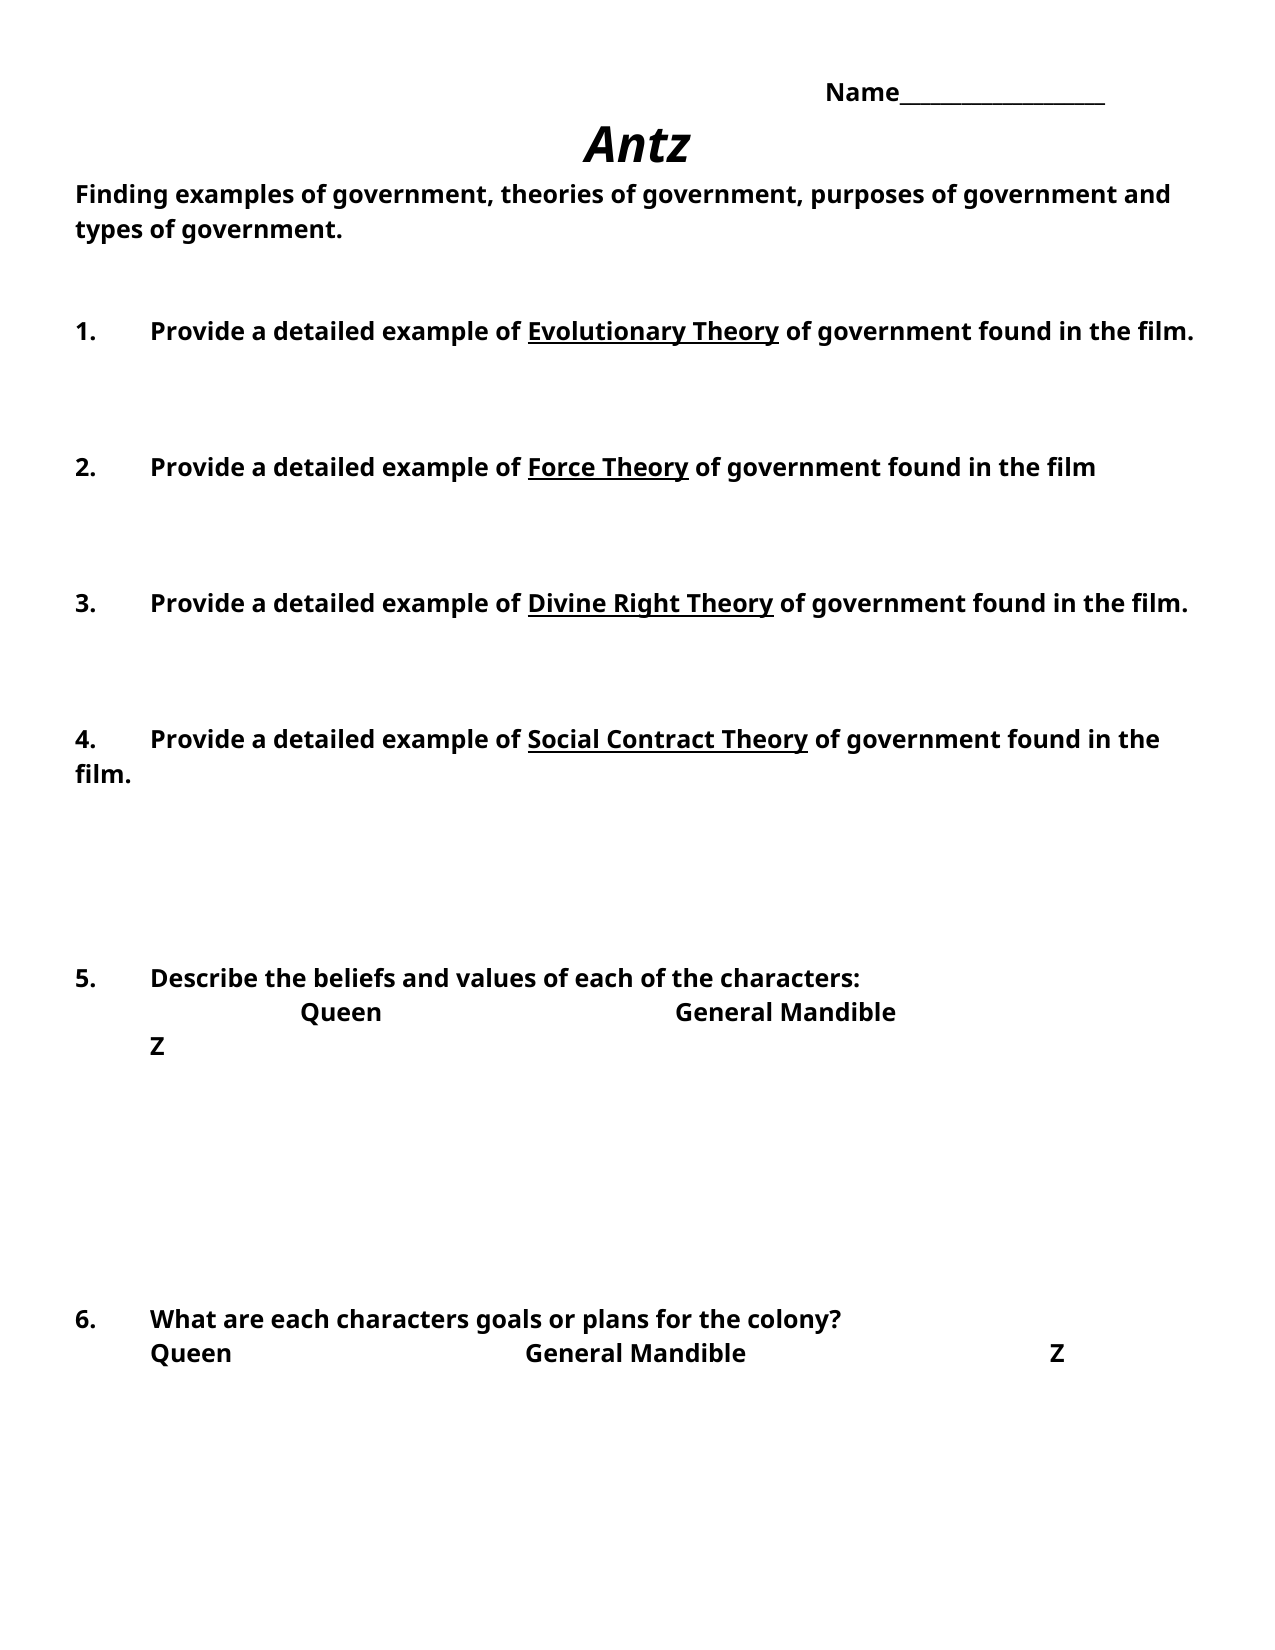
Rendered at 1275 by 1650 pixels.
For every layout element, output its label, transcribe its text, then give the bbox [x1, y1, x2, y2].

list Provide a detailed example of Force Theory of government found in the film [75, 450, 1200, 484]
list Provide a detailed example of Social Contract Theory of government found in the film. [75, 722, 1200, 790]
text Name____________________ [75, 75, 1200, 109]
list Describe the beliefs and values of each of the characters: Queen General Mandible Z [75, 961, 1200, 1063]
text Finding examples of government, theories of government, purposes of government and types of government. [75, 177, 1200, 245]
list Provide a detailed example of Evolutionary Theory of government found in the film. [75, 313, 1200, 347]
list Provide a detailed example of Divine Right Theory of government found in the film. [75, 586, 1200, 620]
list What are each characters goals or plans for the colony? Queen General Mandible Z [75, 1301, 1200, 1369]
text Antz [75, 109, 1200, 177]
